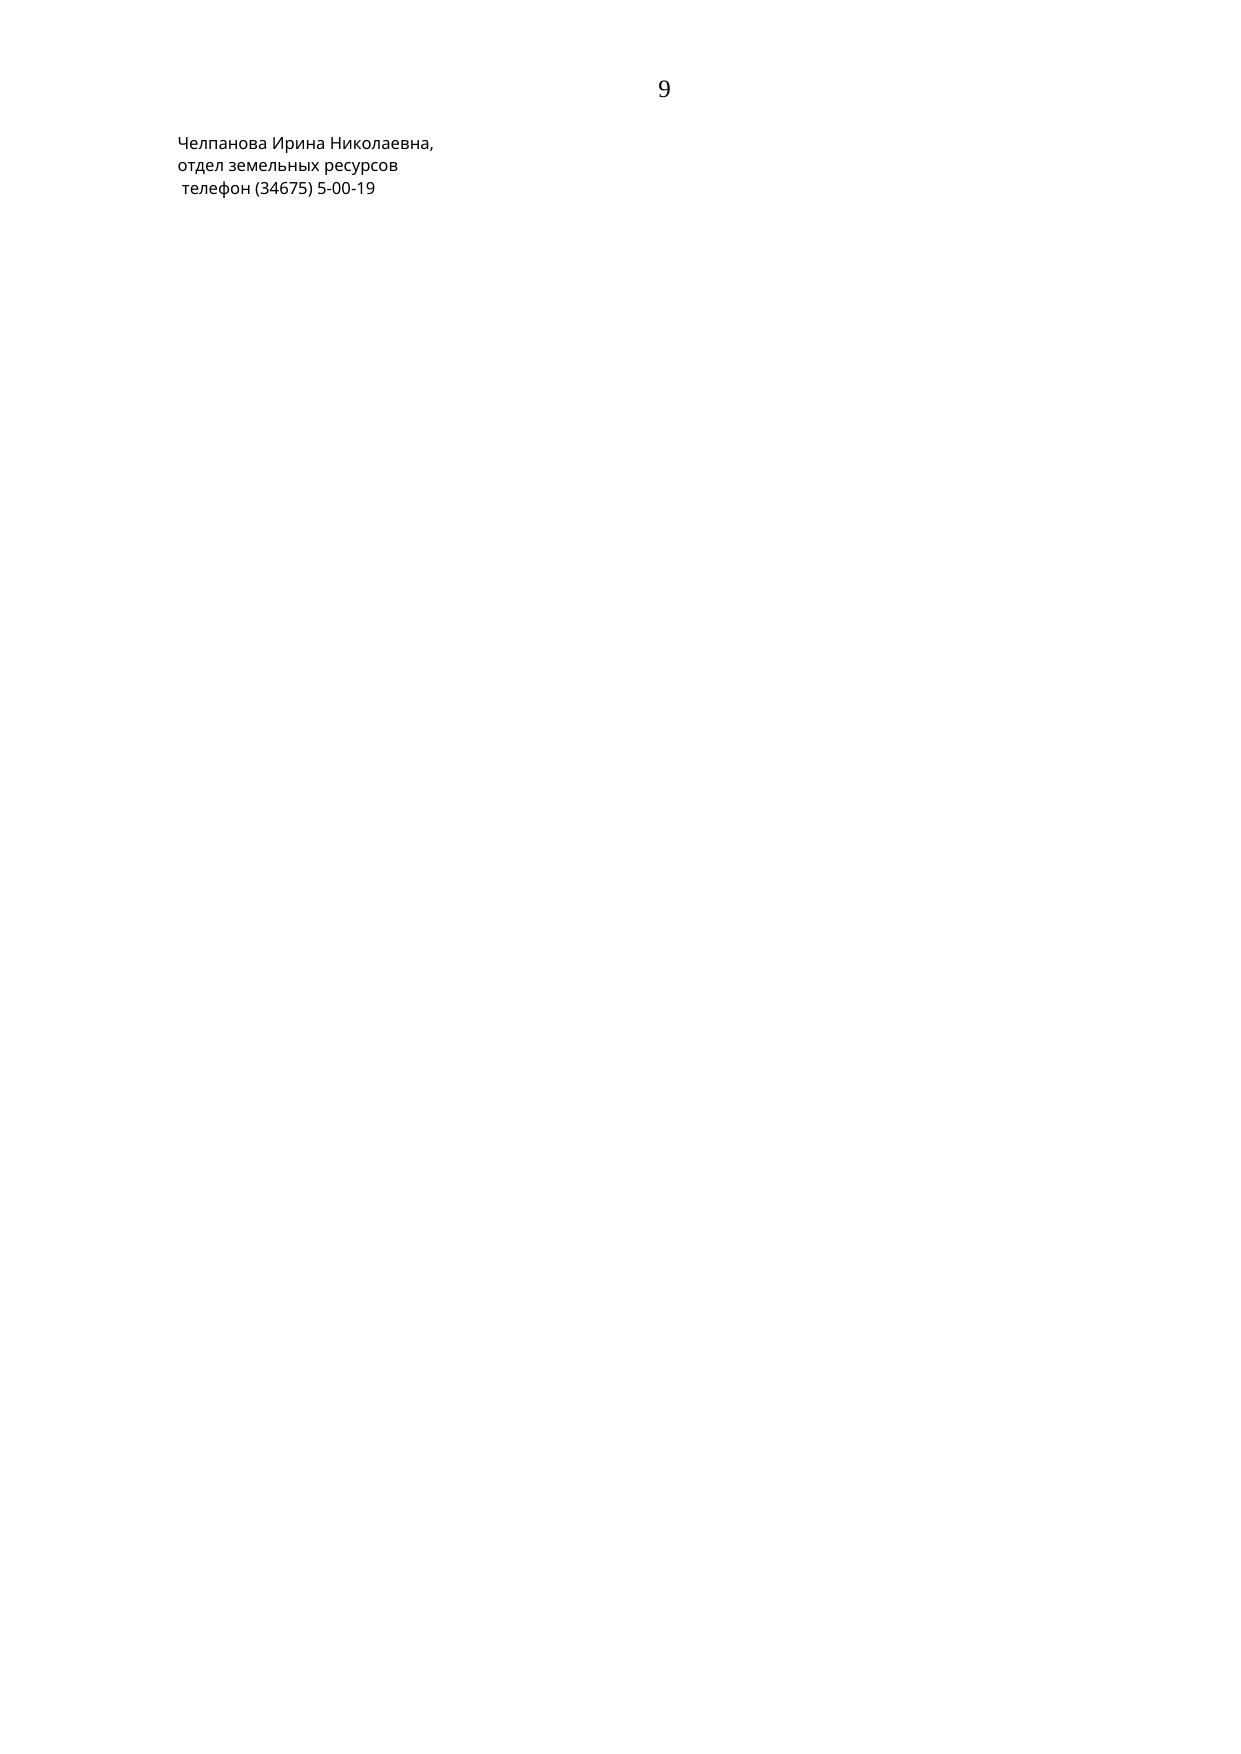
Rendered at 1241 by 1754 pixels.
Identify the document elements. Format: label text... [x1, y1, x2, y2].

text отдел земельных ресурсов [177, 154, 1152, 177]
text телефон (34675) 5-00-19 [177, 177, 1152, 199]
text Челпанова Ирина Николаевна, [177, 131, 1152, 154]
